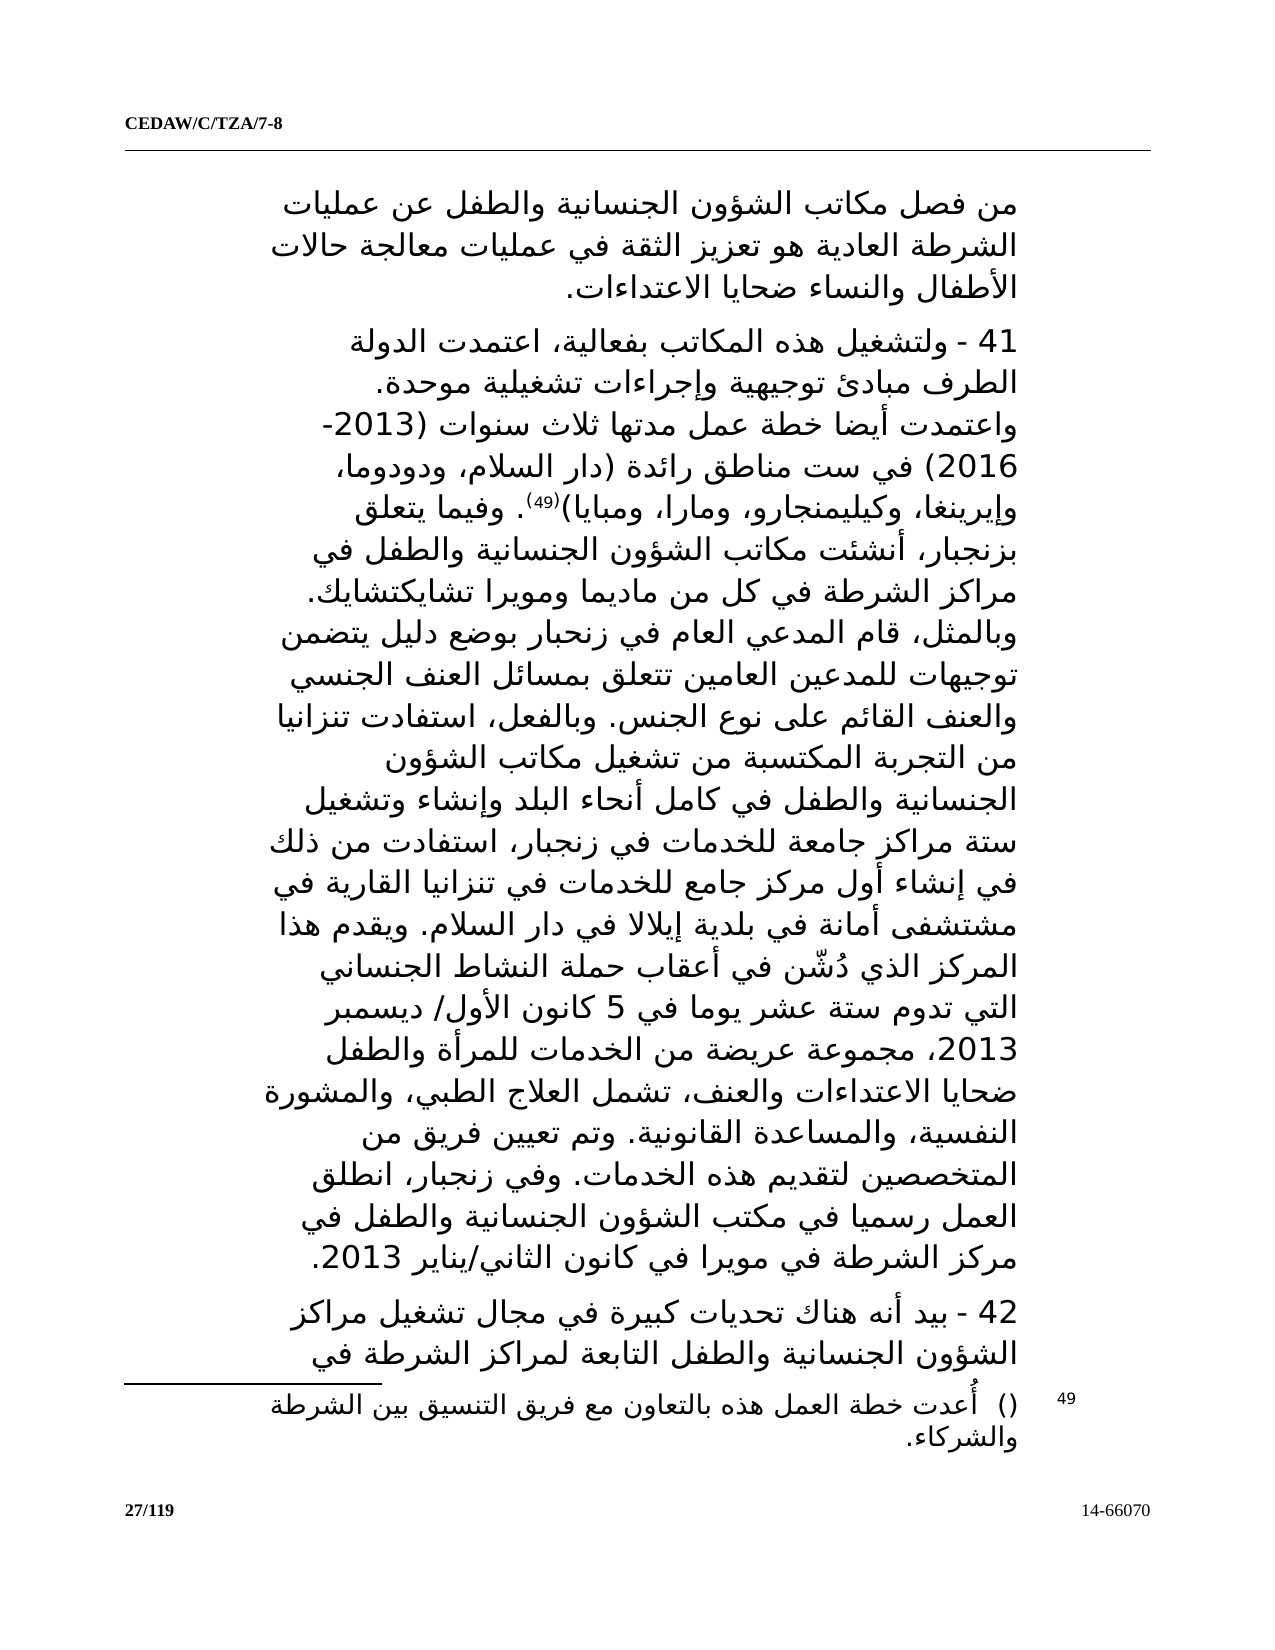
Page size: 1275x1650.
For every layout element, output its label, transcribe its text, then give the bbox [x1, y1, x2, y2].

text 40 - وبوجه خاص، أكدت الدولة الطرف أنه تم تدريب نحو 196 1 شرطيا في الفترة ما بين 2009 و 2014 على حقوق الإنسان عموما وعلى حقوق المرأة والطفل بشكل خاص(). وكانت نتيجة هذه الدورات التدريبية إنشاء 417 مكتبا للشؤون الجنسانية وشؤون الطفل في مراكز الشرطة الرئيسية في كامل أنحاء البلد(). وفي الفترة نفسها، تمكنت إدارة قوات الشرطة من تخصيص أماكن ومرافق لمكاتب الشؤون الجنسانية والطفل في 12 مركزا من مراكز الشرطة في تنزانيا القارية وثلاثة مراكز للشرطة في زنجبار، وهي تسعى أيضا إلى توفير مرافق مماثلة في جميع مراكز الشرطة في البلد ككل. والقصد من فصل مكاتب الشؤون الجنسانية والطفل عن عمليات الشرطة العادية هو تعزيز الثقة في عمليات معالجة حالات الأطفال والنساء ضحايا الاعتداءات. [256, 181, 1019, 306]
text 41 - ولتشغيل هذه المكاتب بفعالية، اعتمدت الدولة الطرف مبادئ توجيهية وإجراءات تشغيلية موحدة. واعتمدت أيضا خطة عمل مدتها ثلاث سنوات (2013-2016) في ست مناطق رائدة (دار السلام، ودودوما، وإيرينغا، وكيليمنجارو، ومارا، ومبايا)(). وفيما يتعلق بزنجبار، أنشئت مكاتب الشؤون الجنسانية والطفل في مراكز الشرطة في كل من ماديما ومويرا تشايكتشايك. وبالمثل، قام المدعي العام في زنحبار بوضع دليل يتضمن توجيهات للمدعين العامين تتعلق بمسائل العنف الجنسي والعنف القائم على نوع الجنس. وبالفعل، استفادت تنزانيا من التجربة المكتسبة من تشغيل مكاتب الشؤون الجنسانية والطفل في كامل أنحاء البلد وإنشاء وتشغيل ستة مراكز جامعة للخدمات في زنجبار، استفادت من ذلك في إنشاء أول مركز جامع للخدمات في تنزانيا القارية في مشتشفى أمانة في بلدية إيلالا في دار السلام. ويقدم هذا المركز الذي دُشّن في أعقاب حملة النشاط الجنساني التي تدوم ستة عشر يوما في 5 كانون الأول/ ديسمبر 2013، مجموعة عريضة من الخدمات للمرأة والطفل ضحايا الاعتداءات والعنف، تشمل العلاج الطبي، والمشورة النفسية، والمساعدة القانونية. وتم تعيين فريق من المتخصصين لتقديم هذه الخدمات. وفي زنجبار، انطلق العمل رسميا في مكتب الشؤون الجنسانية والطفل في مركز الشرطة في مويرا في كانون الثاني/يناير 2013. [256, 319, 1019, 1277]
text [256, 1290, 1019, 1373]
